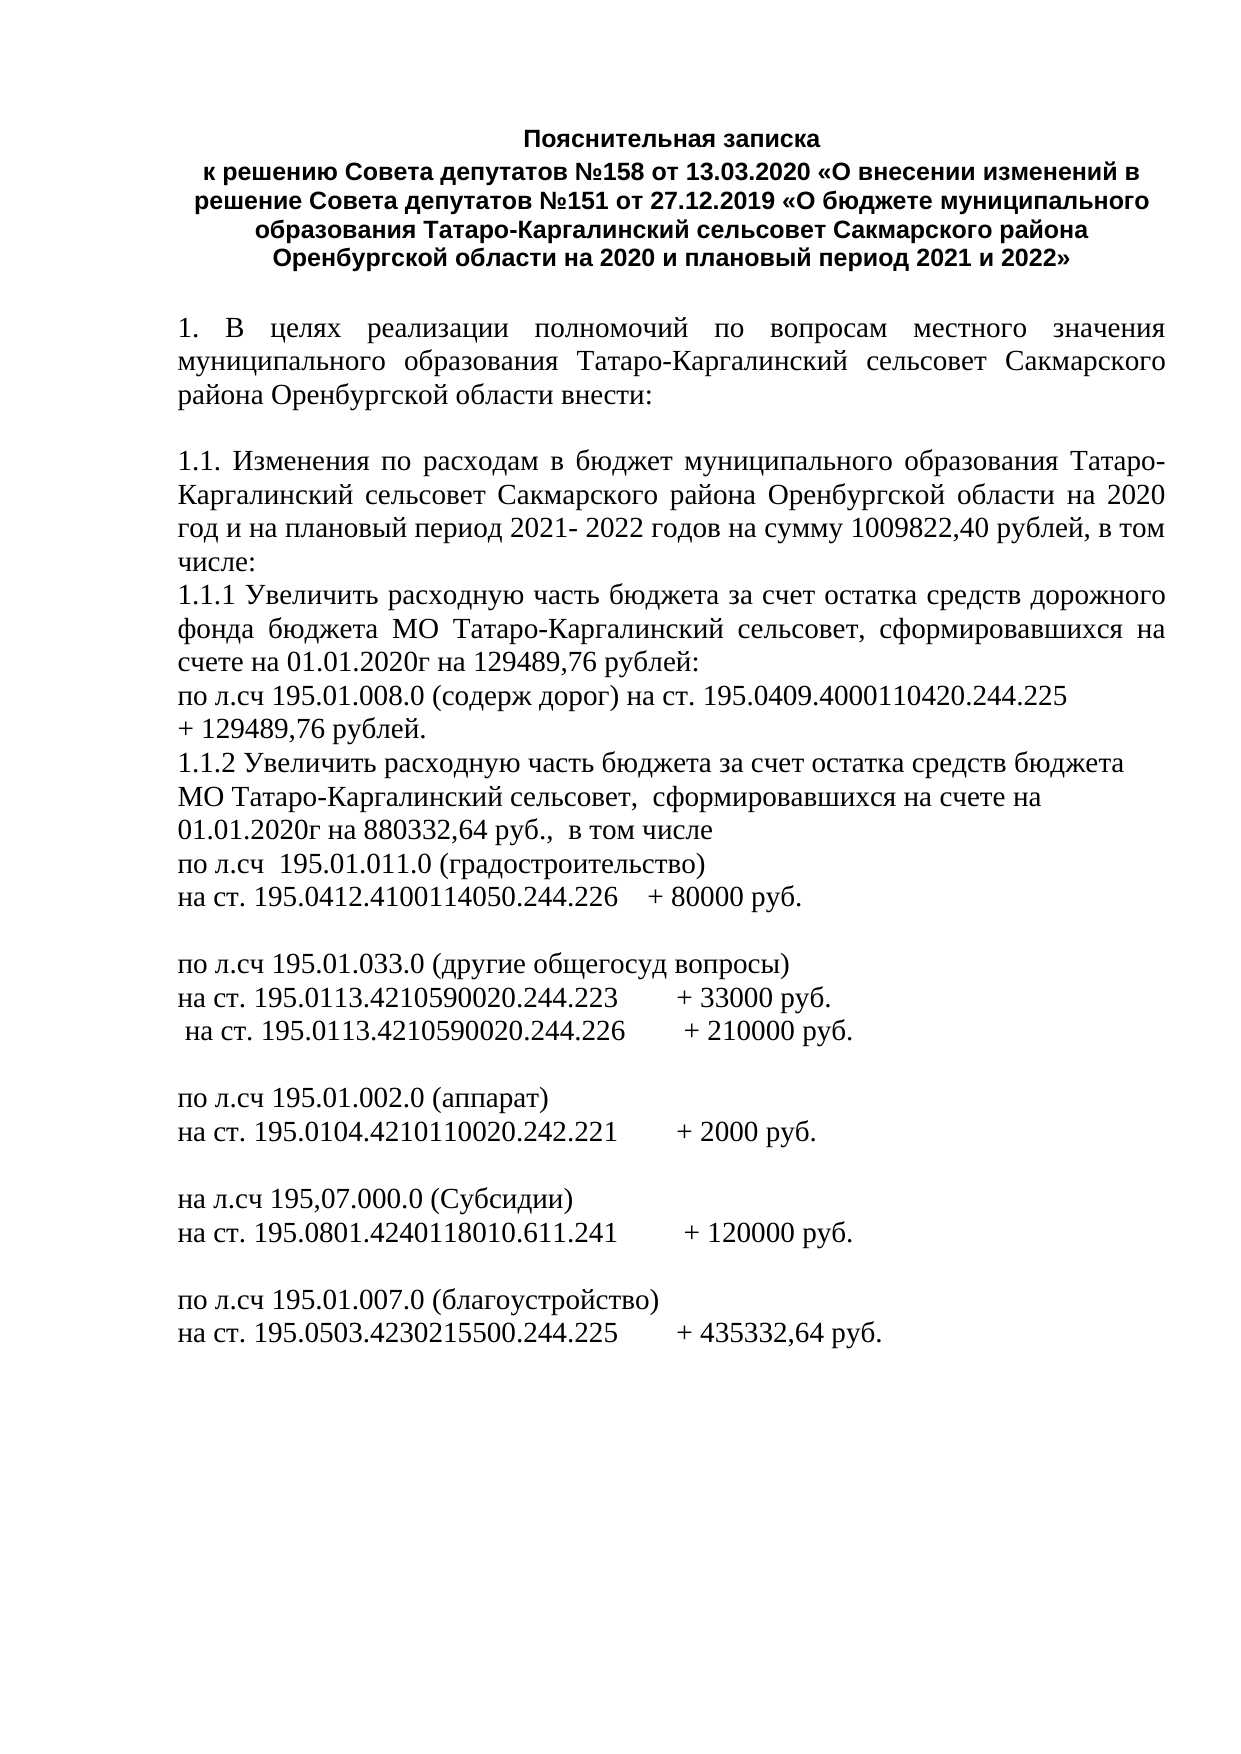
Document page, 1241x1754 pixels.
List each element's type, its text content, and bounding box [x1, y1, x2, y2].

text на ст. 195.0503.4230215500.244.225 + 435332,64 руб. [177, 1315, 1166, 1349]
text на ст. 195.0412.4100114050.244.226 + 80000 руб. [177, 879, 1166, 913]
text по л.сч 195.01.007.0 (благоустройство) [177, 1282, 1166, 1315]
text на л.сч 195,07.000.0 (Субсидии) [177, 1181, 1166, 1215]
text на ст. 195.0104.4210110020.242.221 + 2000 руб. [177, 1114, 1166, 1148]
text 1.1.2 Увеличить расходную часть бюджета за счет остатка средств бюджета МО Татаро-Каргалинский сельсовет, сформировавшихся на счете на 01.01.2020г на 880332,64 руб., в том числе [177, 745, 1166, 846]
text по л.сч 195.01.011.0 (градостроительство) [177, 846, 1166, 879]
text Пояснительная записка [177, 124, 1166, 153]
text на ст. 195.0801.4240118010.611.241 + 120000 руб. [177, 1215, 1166, 1248]
text 1.1.1 Увеличить расходную часть бюджета за счет остатка средств дорожного фонда бюджета МО Татаро-Каргалинский сельсовет, сформировавшихся на счете на 01.01.2020г на 129489,76 рублей: [177, 577, 1166, 678]
text по л.сч 195.01.033.0 (другие общегосуд вопросы) [177, 946, 1166, 980]
text к решению Совета депутатов №158 от 13.03.2020 «О внесении изменений в решение Совета депутатов №151 от 27.12.2019 «О бюджете муниципального образования Татаро-Каргалинский сельсовет Сакмарского района Оренбургской области на 2020 и плановый период 2021 и 2022» [177, 157, 1166, 272]
text 1.1. Изменения по расходам в бюджет муниципального образования Татаро-Каргалинский сельсовет Сакмарского района Оренбургской области на 2020 год и на плановый период 2021- 2022 годов на сумму 1009822,40 рублей, в том числе: [177, 443, 1166, 577]
text 1. В целях реализации полномочий по вопросам местного значения муниципального образования Татаро-Каргалинский сельсовет Сакмарского района Оренбургской области внести: [177, 310, 1166, 410]
text по л.сч 195.01.002.0 (аппарат) [177, 1081, 1166, 1114]
text на ст. 195.0113.4210590020.244.223 + 33000 руб. [177, 980, 1166, 1013]
text по л.сч 195.01.008.0 (содерж дорог) на ст. 195.0409.4000110420.244.225 + 129489,76 рублей. [177, 678, 1166, 745]
text на ст. 195.0113.4210590020.244.226 + 210000 руб. [177, 1013, 1166, 1047]
